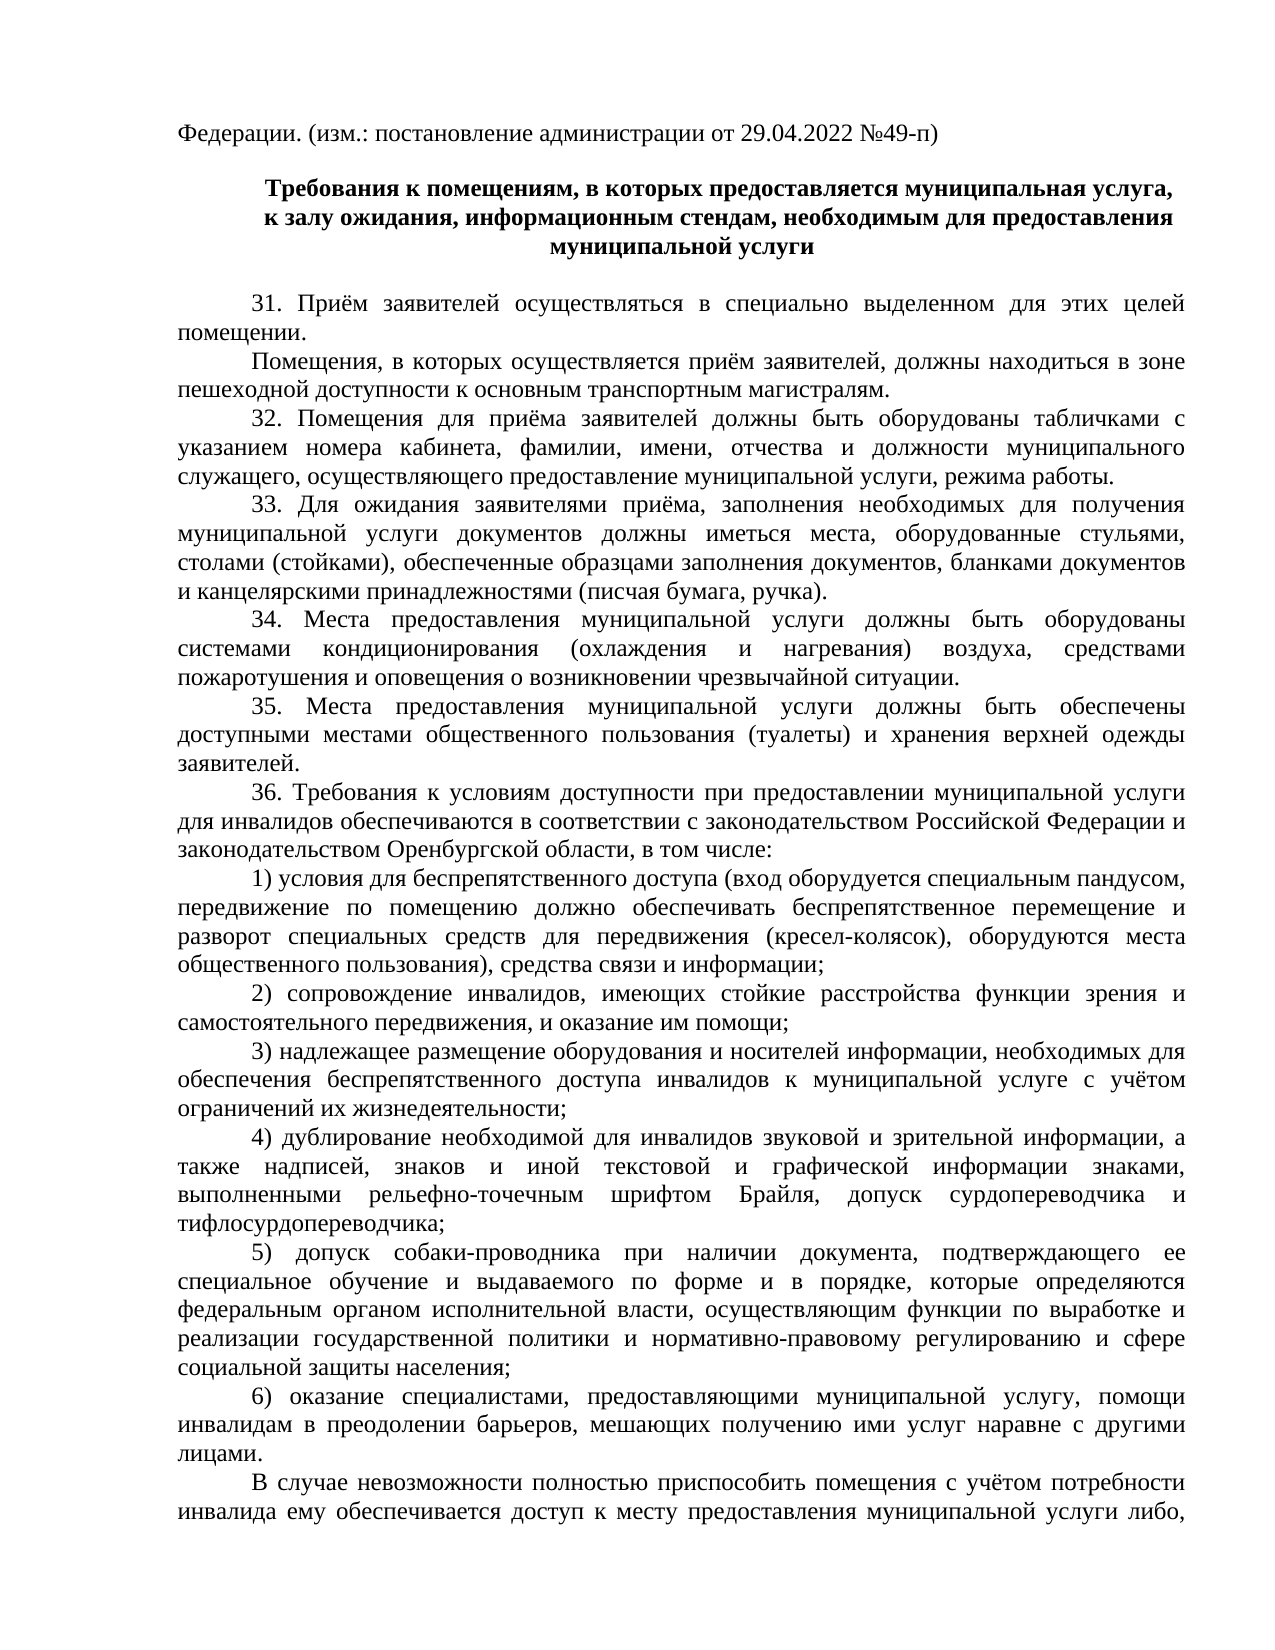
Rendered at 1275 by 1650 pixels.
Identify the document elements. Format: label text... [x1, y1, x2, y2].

text Помещения, в которых осуществляется приём заявителей, должны находиться в зоне пешеходной доступности к основным транспортным магистралям. [177, 346, 1186, 403]
text 35. Места предоставления муниципальной услуги должны быть обеспечены доступными местами общественного пользования (туалеты) и хранения верхней одежды заявителей. [177, 691, 1186, 777]
text 36. Требования к условиям доступности при предоставлении муниципальной услуги для инвалидов обеспечиваются в соответствии с законодательством Российской Федерации и законодательством Оренбургской области, в том числе: [177, 777, 1186, 863]
text 31. Приём заявителей осуществляться в специально выделенном для этих целей помещении. [177, 288, 1186, 346]
text 3) надлежащее размещение оборудования и носителей информации, необходимых для обеспечения беспрепятственного доступа инвалидов к муниципальной услуге с учётом ограничений их жизнедеятельности; [177, 1036, 1186, 1122]
text Требования к помещениям, в которых предоставляется муниципальная услуга, [177, 173, 1186, 202]
text 6) оказание специалистами, предоставляющими муниципальной услугу, помощи инвалидам в преодолении барьеров, мешающих получению ими услуг наравне с другими лицами. [177, 1381, 1186, 1467]
text к залу ожидания, информационным стендам, необходимым для предоставления муниципальной услуги [177, 202, 1186, 259]
text 33. Для ожидания заявителями приёма, заполнения необходимых для получения муниципальной услуги документов должны иметься места, оборудованные стульями, столами (стойками), обеспеченные образцами заполнения документов, бланками документов и канцелярскими принадлежностями (писчая бумага, ручка). [177, 489, 1186, 604]
text 2) сопровождение инвалидов, имеющих стойкие расстройства функции зрения и самостоятельного передвижения, и оказание им помощи; [177, 978, 1186, 1036]
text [177, 1467, 1186, 1524]
text 5) допуск собаки-проводника при наличии документа, подтверждающего ее специальное обучение и выдаваемого по форме и в порядке, которые определяются федеральным органом исполнительной власти, осуществляющим функции по выработке и реализации государственной политики и нормативно-правовому регулированию и сфере социальной защиты населения; [177, 1237, 1186, 1381]
text 34. Места предоставления муниципальной услуги должны быть оборудованы системами кондиционирования (охлаждения и нагревания) воздуха, средствами пожаротушения и оповещения о возникновении чрезвычайной ситуации. [177, 604, 1186, 691]
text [177, 118, 1186, 147]
text 32. Помещения для приёма заявителей должны быть оборудованы табличками с указанием номера кабинета, фамилии, имени, отчества и должности муниципального служащего, осуществляющего предоставление муниципальной услуги, режима работы. [177, 403, 1186, 489]
text 4) дублирование необходимой для инвалидов звуковой и зрительной информации, а также надписей, знаков и иной текстовой и графической информации знаками, выполненными рельефно-точечным шрифтом Брайля, допуск сурдопереводчика и тифлосурдопереводчика; [177, 1122, 1186, 1237]
text 1) условия для беспрепятственного доступа (вход оборудуется специальным пандусом, передвижение по помещению должно обеспечивать беспрепятственное перемещение и разворот специальных средств для передвижения (кресел-колясок), оборудуются места общественного пользования), средства связи и информации; [177, 863, 1186, 978]
